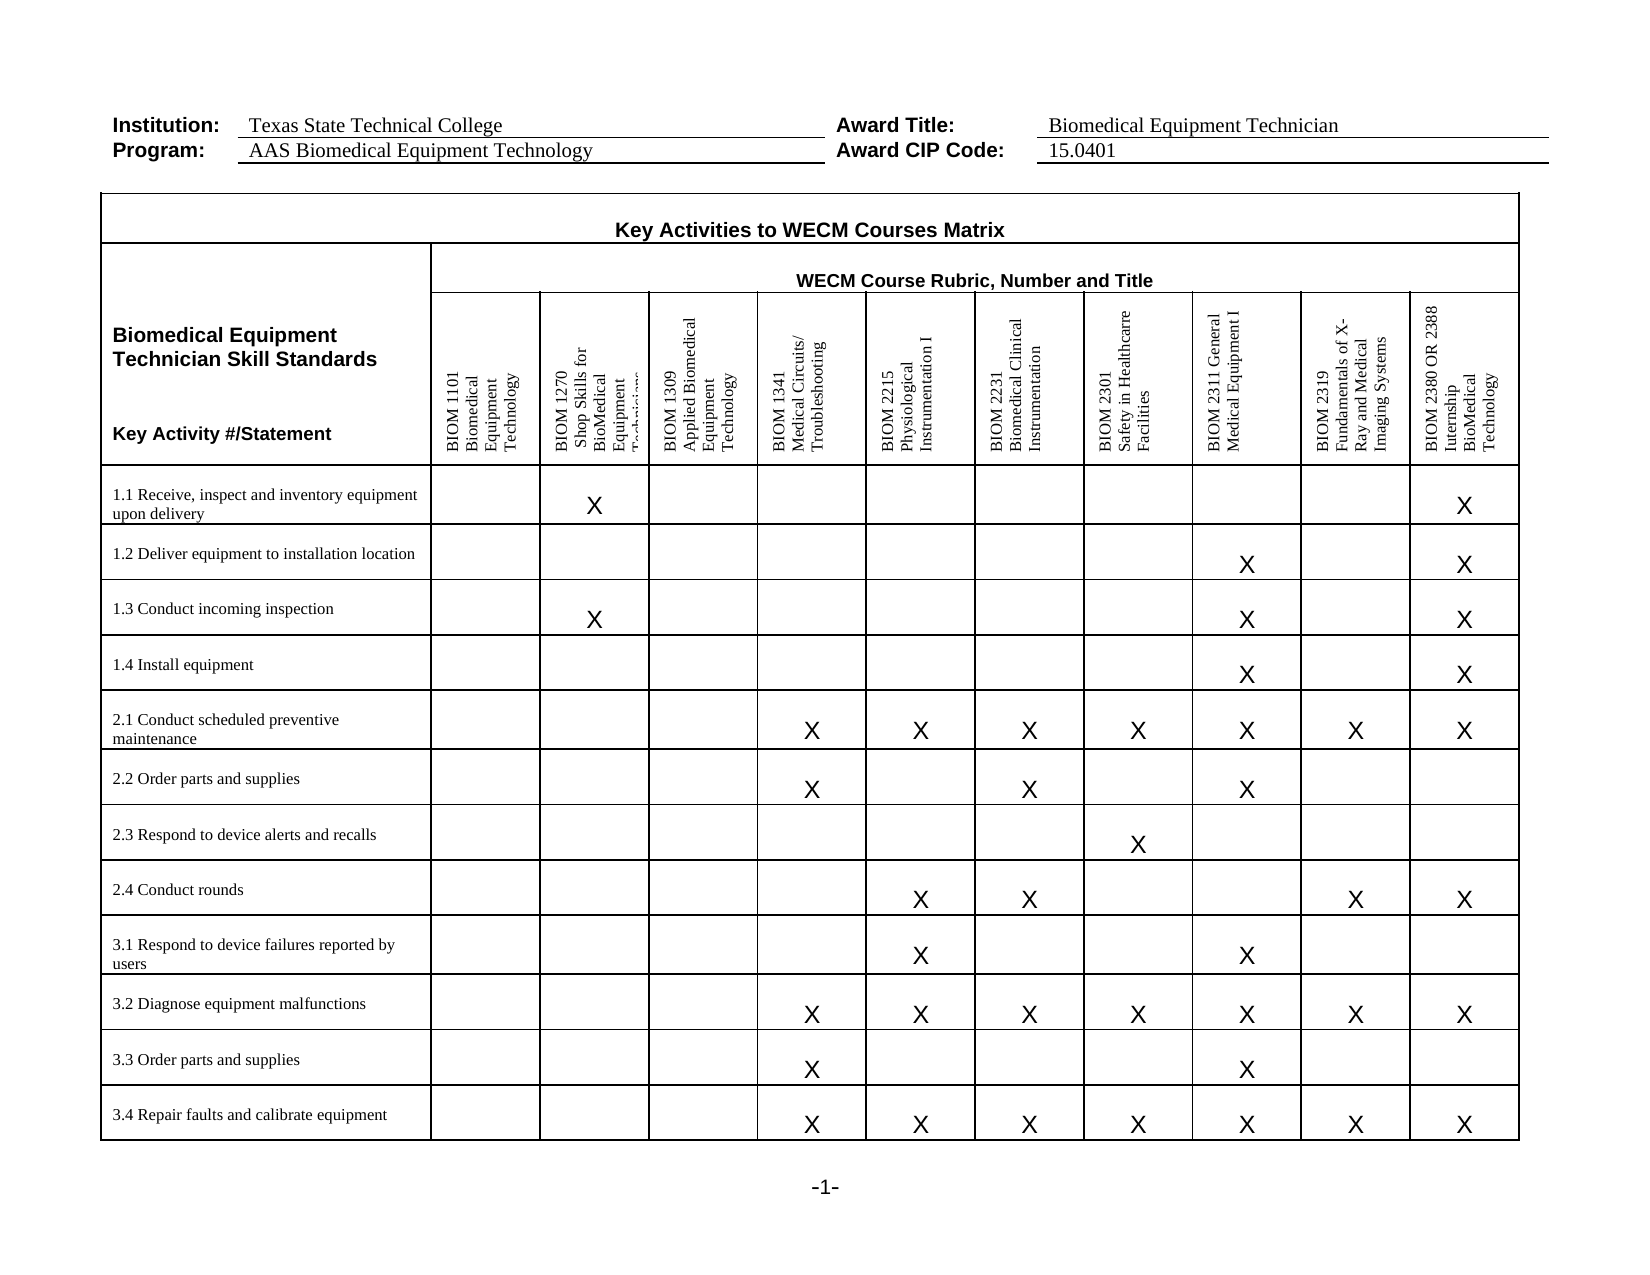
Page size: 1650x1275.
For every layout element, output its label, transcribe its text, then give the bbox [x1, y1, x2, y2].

table_cell X [1411, 525, 1518, 578]
table_cell BIOM 2311 General Medical Equipment I [1193, 293, 1300, 464]
table_cell [541, 525, 648, 578]
table_cell X [1193, 691, 1300, 748]
table_cell [1085, 466, 1192, 523]
table_cell 3.4 Repair faults and calibrate equipment [102, 1086, 430, 1139]
table_cell [1085, 861, 1192, 914]
table_cell [541, 691, 648, 748]
table_cell BIOM 2301 Safety in Healthcarre Facilities [1085, 293, 1192, 464]
table_cell [867, 525, 974, 578]
table_cell [432, 975, 539, 1028]
table_cell X [541, 580, 648, 634]
table_cell [541, 975, 648, 1028]
table_cell [1302, 525, 1409, 578]
table_cell 3.2 Diagnose equipment malfunctions [102, 975, 430, 1028]
table_cell BIOM 1101 Biomedical Equipment Technology [432, 293, 539, 464]
table_cell 3.3 Order parts and supplies [102, 1030, 430, 1084]
table_header Award Title: [825, 113, 1037, 137]
table_cell [1193, 861, 1300, 914]
table_cell [976, 916, 1083, 973]
table_cell AAS Biomedical Equipment Technology [238, 138, 824, 162]
table_cell [758, 636, 865, 689]
table_cell [976, 805, 1083, 859]
table_cell [541, 1086, 648, 1139]
table_cell [541, 916, 648, 973]
table_cell X [1193, 580, 1300, 634]
table_cell [650, 750, 757, 803]
table_cell 1.2 Deliver equipment to installation location [102, 525, 430, 578]
table_cell 15.0401 [1037, 138, 1549, 162]
table_cell X [1193, 975, 1300, 1028]
table_cell [432, 805, 539, 859]
table_cell X [758, 750, 865, 803]
table_cell [976, 525, 1083, 578]
table_cell [650, 466, 757, 523]
table_cell X [1411, 975, 1518, 1028]
table_cell [976, 1030, 1083, 1084]
table_cell X [1193, 525, 1300, 578]
table_cell X [867, 691, 974, 748]
table_cell BIOM 2380 OR 2388 Iuternship BioMedical Technology [1411, 293, 1518, 464]
table_cell [650, 916, 757, 973]
table_header Key Activities to WECM Courses Matrix [102, 194, 1518, 242]
table_cell [1085, 525, 1192, 578]
table_header Institution: [101, 113, 237, 137]
table_cell [541, 636, 648, 689]
table_cell [1193, 805, 1300, 859]
table_cell X [1193, 1030, 1300, 1084]
table_cell [1411, 805, 1518, 859]
table_cell [650, 861, 757, 914]
table_cell X [1193, 750, 1300, 803]
table_cell [432, 750, 539, 803]
table_cell WECM Course Rubric, Number and Title [432, 244, 1518, 291]
table_cell [650, 525, 757, 578]
table_cell [650, 1030, 757, 1084]
table_cell [758, 580, 865, 634]
table_cell [758, 805, 865, 859]
table_cell [1193, 466, 1300, 523]
table_cell [1411, 1030, 1518, 1084]
table_cell X [867, 1086, 974, 1139]
table_cell X [1411, 691, 1518, 748]
table_cell 1.1 Receive, inspect and inventory equipment upon delivery [102, 466, 430, 523]
table_cell 2.3 Respond to device alerts and recalls [102, 805, 430, 859]
table_header Texas State Technical College [238, 113, 824, 137]
table_cell [541, 750, 648, 803]
table_cell [650, 1086, 757, 1139]
table_cell [650, 691, 757, 748]
table_cell X [1302, 861, 1409, 914]
table_cell [650, 975, 757, 1028]
table_cell [1302, 636, 1409, 689]
table_cell [432, 916, 539, 973]
table_header Biomedical Equipment Technician [1037, 113, 1549, 137]
table_cell [432, 861, 539, 914]
table_cell [432, 580, 539, 634]
table_cell X [1302, 1086, 1409, 1139]
table_cell BIOM 1270 Shop Skills for BioMedical Equipment Technicians [541, 293, 648, 464]
table_cell X [867, 916, 974, 973]
table_cell [432, 636, 539, 689]
table_cell [867, 805, 974, 859]
table_cell X [1411, 466, 1518, 523]
table_cell [541, 1030, 648, 1084]
table_cell BIOM 2231 Biomedical Clinical Instrumentation [976, 293, 1083, 464]
table_cell [1085, 750, 1192, 803]
table_cell X [758, 975, 865, 1028]
table_cell X [1085, 975, 1192, 1028]
table_cell X [1085, 691, 1192, 748]
table_cell X [976, 861, 1083, 914]
table_cell [1302, 916, 1409, 973]
table_cell [758, 861, 865, 914]
table_cell [432, 1030, 539, 1084]
table_cell BIOM 2215 Physiological Instrumentation I [867, 293, 974, 464]
table_cell BIOM 1309 Applied Biomedical Equipment Technology [650, 293, 757, 464]
table_cell [867, 636, 974, 689]
table_cell X [758, 691, 865, 748]
table_cell [976, 580, 1083, 634]
table_cell Award CIP Code: [825, 137, 1037, 162]
table_cell [1302, 805, 1409, 859]
table_cell x [867, 975, 974, 1028]
table_cell X [976, 691, 1083, 748]
table_cell BIOM 2319 Fundamentals of X-Ray and Medical Imaging Systems [1302, 293, 1409, 464]
table_cell X [867, 861, 974, 914]
table_cell 1.4 Install equipment [102, 636, 430, 689]
table_cell [867, 466, 974, 523]
table_cell [1411, 916, 1518, 973]
table_cell [1085, 1030, 1192, 1084]
table_cell X [1193, 1086, 1300, 1139]
table_cell [541, 805, 648, 859]
table_cell [432, 525, 539, 578]
table_cell [1302, 750, 1409, 803]
table_cell X [976, 1086, 1083, 1139]
table_cell [1302, 466, 1409, 523]
table_cell X [976, 750, 1083, 803]
table_cell [1302, 580, 1409, 634]
table_cell [1085, 636, 1192, 689]
table_cell 3.1 Respond to device failures reported by users [102, 916, 430, 973]
table_cell X [1302, 975, 1409, 1028]
table_cell [1411, 750, 1518, 803]
table_cell [650, 805, 757, 859]
table_cell [1302, 1030, 1409, 1084]
table_cell [1085, 580, 1192, 634]
table_cell [1085, 916, 1192, 973]
table_cell 2.2 Order parts and supplies [102, 750, 430, 803]
table_cell X [976, 975, 1083, 1028]
table_cell [758, 916, 865, 973]
table_cell [867, 1030, 974, 1084]
table_cell [976, 636, 1083, 689]
table_cell [432, 466, 539, 523]
table_cell 2.4 Conduct rounds [102, 861, 430, 914]
table_cell X [1193, 636, 1300, 689]
table_cell X [1085, 1086, 1192, 1139]
table_cell [650, 580, 757, 634]
table_cell Biomedical Equipment Technician Skill Standards Key Activity #/Statement [102, 244, 430, 464]
table_cell BIOM 1341 Medical Circuits/ Troubleshooting [758, 293, 865, 464]
table_cell X [1411, 580, 1518, 634]
table_cell [867, 750, 974, 803]
table_cell X [1411, 636, 1518, 689]
table_cell [650, 636, 757, 689]
table_cell [758, 525, 865, 578]
table_cell [867, 580, 974, 634]
table_cell [541, 861, 648, 914]
table_cell X [1411, 861, 1518, 914]
table_cell [432, 1086, 539, 1139]
table_cell X [758, 1030, 865, 1084]
table_cell X [758, 1086, 865, 1139]
table_cell X [541, 466, 648, 523]
table_cell X [1193, 916, 1300, 973]
table_cell Program: [101, 137, 237, 162]
table_cell 2.1 Conduct scheduled preventive maintenance [102, 691, 430, 748]
table_cell [758, 466, 865, 523]
table_cell X [1302, 691, 1409, 748]
table_cell 1.3 Conduct incoming inspection [102, 580, 430, 634]
table_cell [976, 466, 1083, 523]
table_cell X [1411, 1086, 1518, 1139]
table_cell [432, 691, 539, 748]
table_cell X [1085, 805, 1192, 859]
